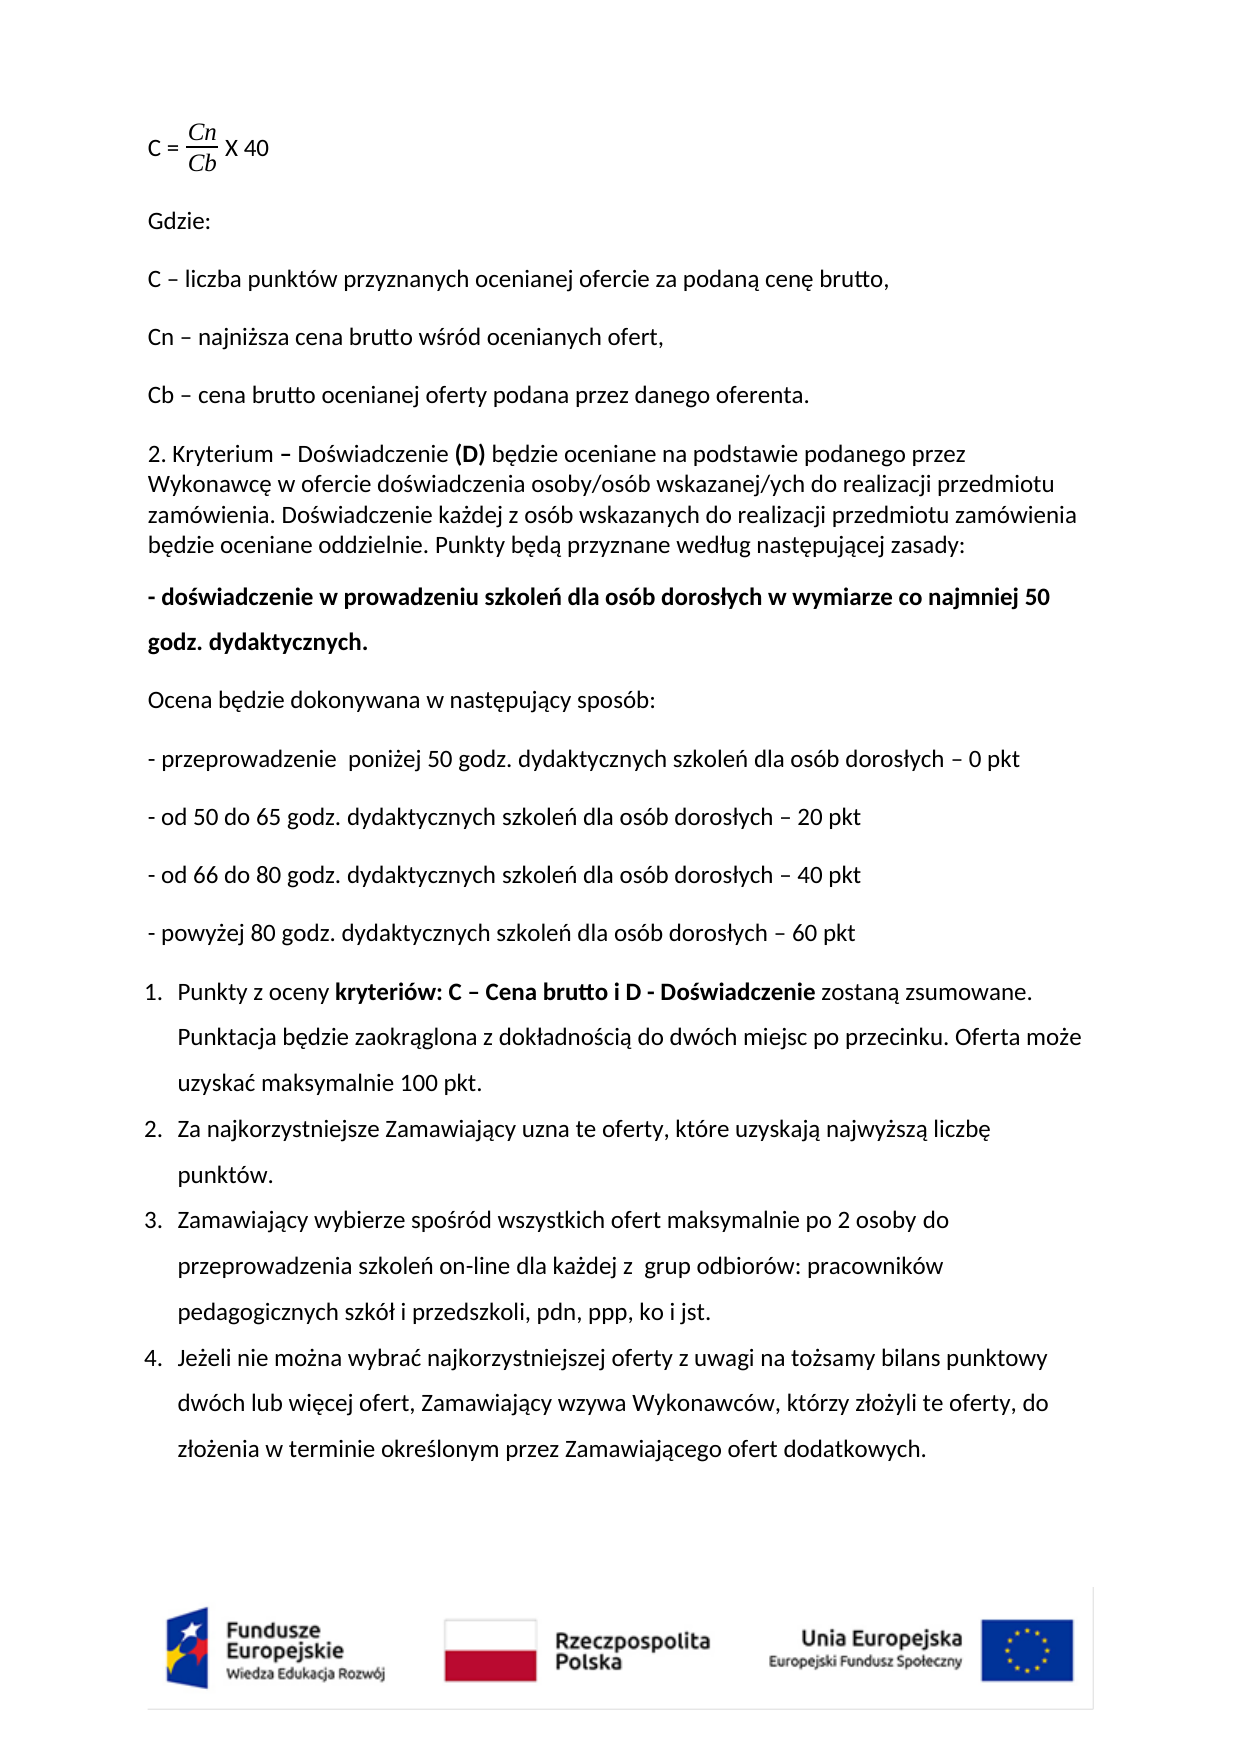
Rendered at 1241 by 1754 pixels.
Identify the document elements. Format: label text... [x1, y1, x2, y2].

text - od 66 do 80 godz. dydaktycznych szkoleń dla osób dorosłych – 40 pkt [148, 859, 1093, 890]
text C – liczba punktów przyznanych ocenianej ofercie za podaną cenę brutto, [148, 263, 1093, 294]
text - przeprowadzenie poniżej 50 godz. dydaktycznych szkoleń dla osób dorosłych – 0 pkt [148, 743, 1093, 773]
list Jeżeli nie można wybrać najkorzystniejszej oferty z uwagi na tożsamy bilans punktowy dwóch lub więcej ofert, Zamawiający wzywa Wykonawców, którzy złożyli te oferty, do złożenia w terminie określonym przez Zamawiającego ofert dodatkowych. [144, 1342, 1093, 1464]
text C = X 40 [148, 118, 1093, 177]
text Cb – cena brutto ocenianej oferty podana przez danego oferenta. [148, 379, 1093, 410]
text - doświadczenie w prowadzeniu szkoleń dla osób dorosłych w wymiarze co najmniej 50 godz. dydaktycznych. [148, 581, 1093, 657]
text - od 50 do 65 godz. dydaktycznych szkoleń dla osób dorosłych – 20 pkt [148, 801, 1093, 832]
text Ocena będzie dokonywana w następujący sposób: [148, 685, 1093, 715]
picture [147, 1587, 1095, 1711]
text 2. Kryterium – Doświadczenie (D) będzie oceniane na podstawie podanego przez Wykonawcę w ofercie doświadczenia osoby/osób wskazanej/ych do realizacji przedmiotu zamówienia. Doświadczenie każdej z osób wskazanych do realizacji przedmiotu zamówienia będzie oceniane oddzielnie. Punkty będą przyznane według następującej zasady: [148, 438, 1093, 560]
list Punkty z oceny kryteriów: C – Cena brutto i D - Doświadczenie zostaną zsumowane. Punktacja będzie zaokrąglona z dokładnością do dwóch miejsc po przecinku. Oferta może uzyskać maksymalnie 100 pkt. [144, 976, 1093, 1098]
text Cn – najniższa cena brutto wśród ocenianych ofert, [148, 321, 1093, 352]
list Za najkorzystniejsze Zamawiający uzna te oferty, które uzyskają najwyższą liczbę punktów. [144, 1113, 1093, 1189]
text - powyżej 80 godz. dydaktycznych szkoleń dla osób dorosłych – 60 pkt [148, 918, 1093, 948]
list Zamawiający wybierze spośród wszystkich ofert maksymalnie po 2 osoby do przeprowadzenia szkoleń on-line dla każdej z grup odbiorów: pracowników pedagogicznych szkół i przedszkoli, pdn, ppp, ko i jst. [144, 1204, 1093, 1326]
text Gdzie: [148, 205, 1093, 235]
